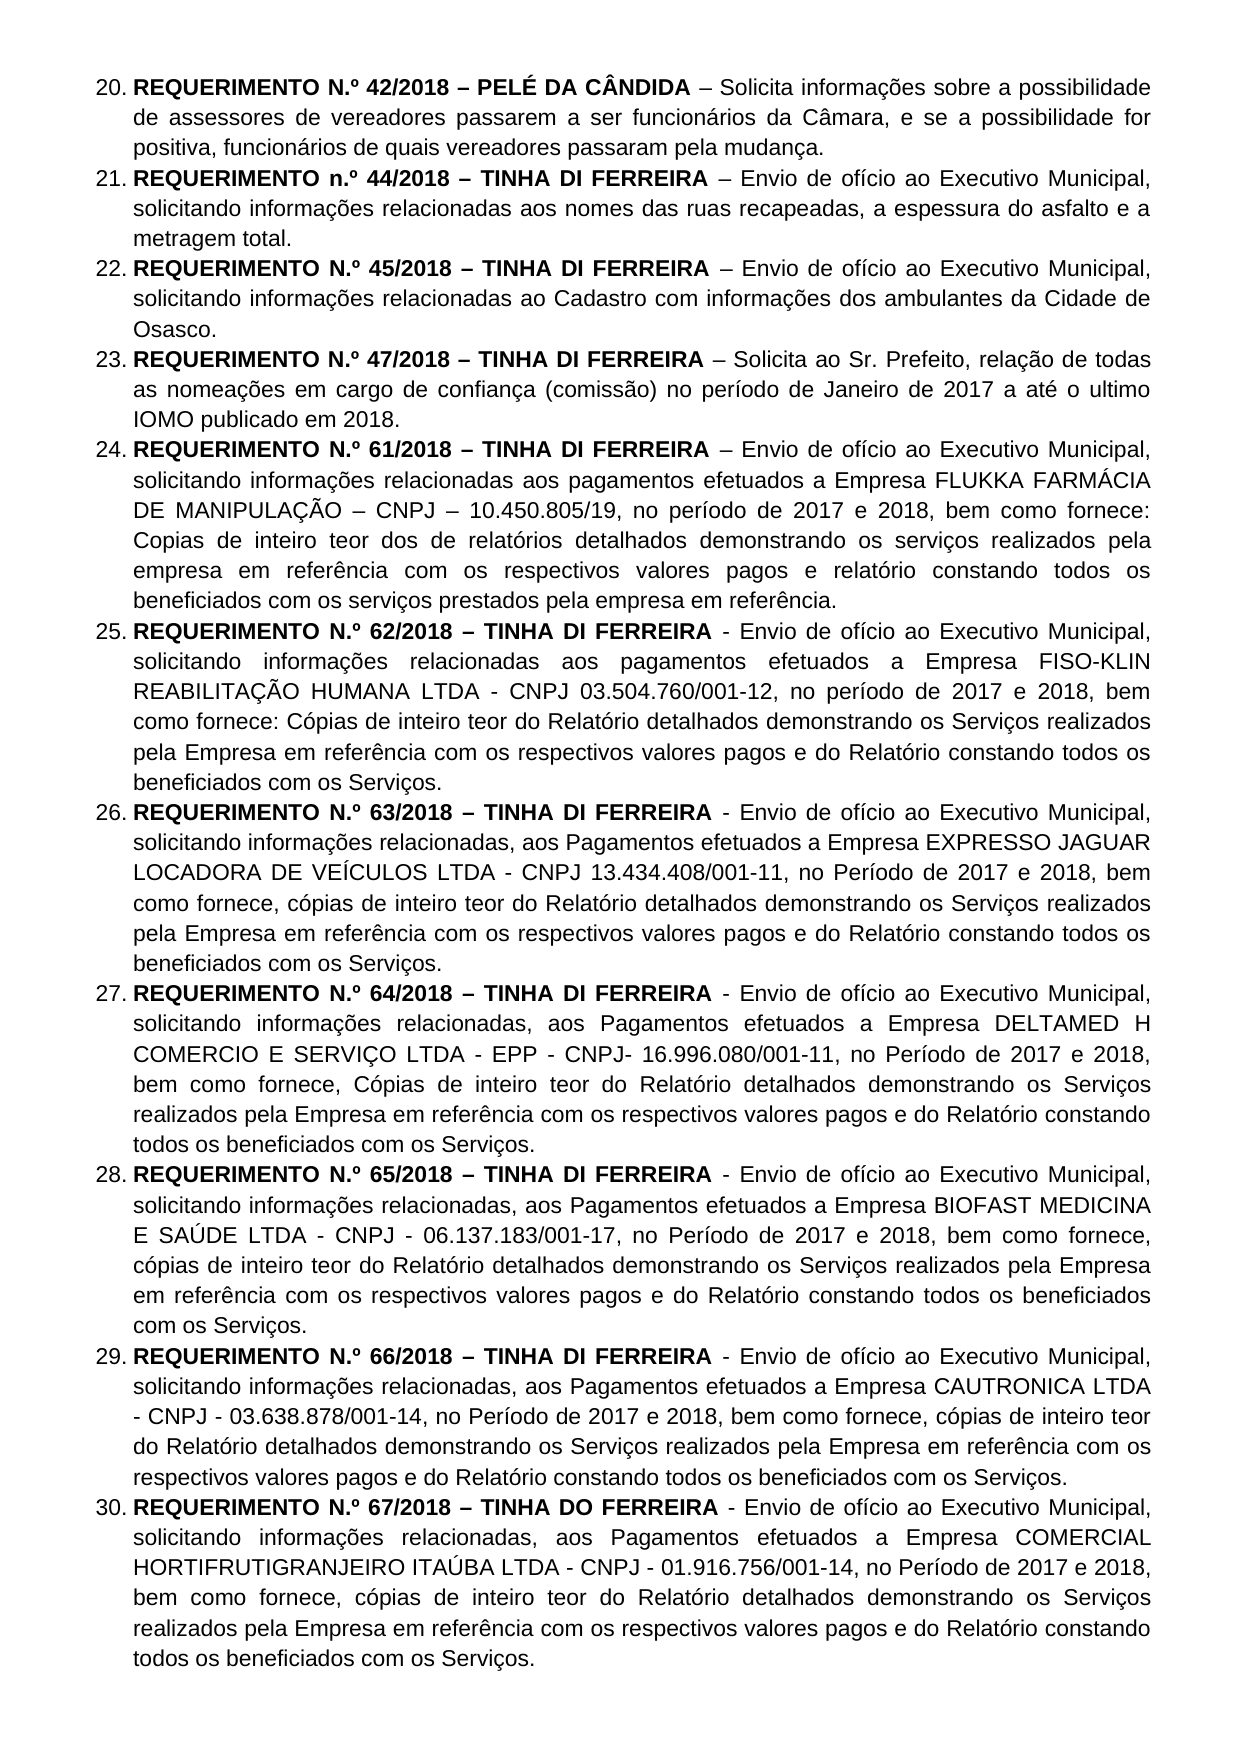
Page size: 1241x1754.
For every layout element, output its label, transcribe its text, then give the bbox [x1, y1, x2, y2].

list REQUERIMENTO N.º 64/2018 – TINHA DI FERREIRA - Envio de ofício ao Executivo Municipal, solicitando informações relacionadas, aos Pagamentos efetuados a Empresa DELTAMED H COMERCIO E SERVIÇO LTDA - EPP - CNPJ- 16.996.080/001-11, no Período de 2017 e 2018, bem como fornece, Cópias de inteiro teor do Relatório detalhados demonstrando os Serviços realizados pela Empresa em referência com os respectivos valores pagos e do Relatório constando todos os beneficiados com os Serviços. [95, 980, 1152, 1157]
list REQUERIMENTO N.º 42/2018 – PELÉ DA CÂNDIDA – Solicita informações sobre a possibilidade de assessores de vereadores passarem a ser funcionários da Câmara, e se a possibilidade for positiva, funcionários de quais vereadores passaram pela mudança. [95, 74, 1152, 161]
list REQUERIMENTO N.º 62/2018 – TINHA DI FERREIRA - Envio de ofício ao Executivo Municipal, solicitando informações relacionadas aos pagamentos efetuados a Empresa FISO-KLIN REABILITAÇÃO HUMANA LTDA - CNPJ 03.504.760/001-12, no período de 2017 e 2018, bem como fornece: Cópias de inteiro teor do Relatório detalhados demonstrando os Serviços realizados pela Empresa em referência com os respectivos valores pagos e do Relatório constando todos os beneficiados com os Serviços. [95, 618, 1152, 795]
list REQUERIMENTO N.º 66/2018 – TINHA DI FERREIRA - Envio de ofício ao Executivo Municipal, solicitando informações relacionadas, aos Pagamentos efetuados a Empresa CAUTRONICA LTDA - CNPJ - 03.638.878/001-14, no Período de 2017 e 2018, bem como fornece, cópias de inteiro teor do Relatório detalhados demonstrando os Serviços realizados pela Empresa em referência com os respectivos valores pagos e do Relatório constando todos os beneficiados com os Serviços. [95, 1343, 1152, 1490]
list REQUERIMENTO N.º 45/2018 – TINHA DI FERREIRA – Envio de ofício ao Executivo Municipal, solicitando informações relacionadas ao Cadastro com informações dos ambulantes da Cidade de Osasco. [95, 255, 1152, 342]
list REQUERIMENTO N.º 67/2018 – TINHA DO FERREIRA - Envio de ofício ao Executivo Municipal, solicitando informações relacionadas, aos Pagamentos efetuados a Empresa COMERCIAL HORTIFRUTIGRANJEIRO ITAÚBA LTDA - CNPJ - 01.916.756/001-14, no Período de 2017 e 2018, bem como fornece, cópias de inteiro teor do Relatório detalhados demonstrando os Serviços realizados pela Empresa em referência com os respectivos valores pagos e do Relatório constando todos os beneficiados com os Serviços. [95, 1494, 1152, 1671]
list REQUERIMENTO N.º 63/2018 – TINHA DI FERREIRA - Envio de ofício ao Executivo Municipal, solicitando informações relacionadas, aos Pagamentos efetuados a Empresa EXPRESSO JAGUAR LOCADORA DE VEÍCULOS LTDA - CNPJ 13.434.408/001-11, no Período de 2017 e 2018, bem como fornece, cópias de inteiro teor do Relatório detalhados demonstrando os Serviços realizados pela Empresa em referência com os respectivos valores pagos e do Relatório constando todos os beneficiados com os Serviços. [95, 799, 1152, 976]
list REQUERIMENTO n.º 44/2018 – TINHA DI FERREIRA – Envio de ofício ao Executivo Municipal, solicitando informações relacionadas aos nomes das ruas recapeadas, a espessura do asfalto e a metragem total. [95, 164, 1152, 251]
list REQUERIMENTO N.º 47/2018 – TINHA DI FERREIRA – Solicita ao Sr. Prefeito, relação de todas as nomeações em cargo de confiança (comissão) no período de Janeiro de 2017 a até o ultimo IOMO publicado em 2018. [95, 346, 1152, 432]
list REQUERIMENTO N.º 61/2018 – TINHA DI FERREIRA – Envio de ofício ao Executivo Municipal, solicitando informações relacionadas aos pagamentos efetuados a Empresa FLUKKA FARMÁCIA DE MANIPULAÇÃO – CNPJ – 10.450.805/19, no período de 2017 e 2018, bem como fornece: Copias de inteiro teor dos de relatórios detalhados demonstrando os serviços realizados pela empresa em referência com os respectivos valores pagos e relatório constando todos os beneficiados com os serviços prestados pela empresa em referência. [95, 436, 1152, 614]
list REQUERIMENTO N.º 65/2018 – TINHA DI FERREIRA - Envio de ofício ao Executivo Municipal, solicitando informações relacionadas, aos Pagamentos efetuados a Empresa BIOFAST MEDICINA E SAÚDE LTDA - CNPJ - 06.137.183/001-17, no Período de 2017 e 2018, bem como fornece, cópias de inteiro teor do Relatório detalhados demonstrando os Serviços realizados pela Empresa em referência com os respectivos valores pagos e do Relatório constando todos os beneficiados com os Serviços. [95, 1161, 1152, 1339]
